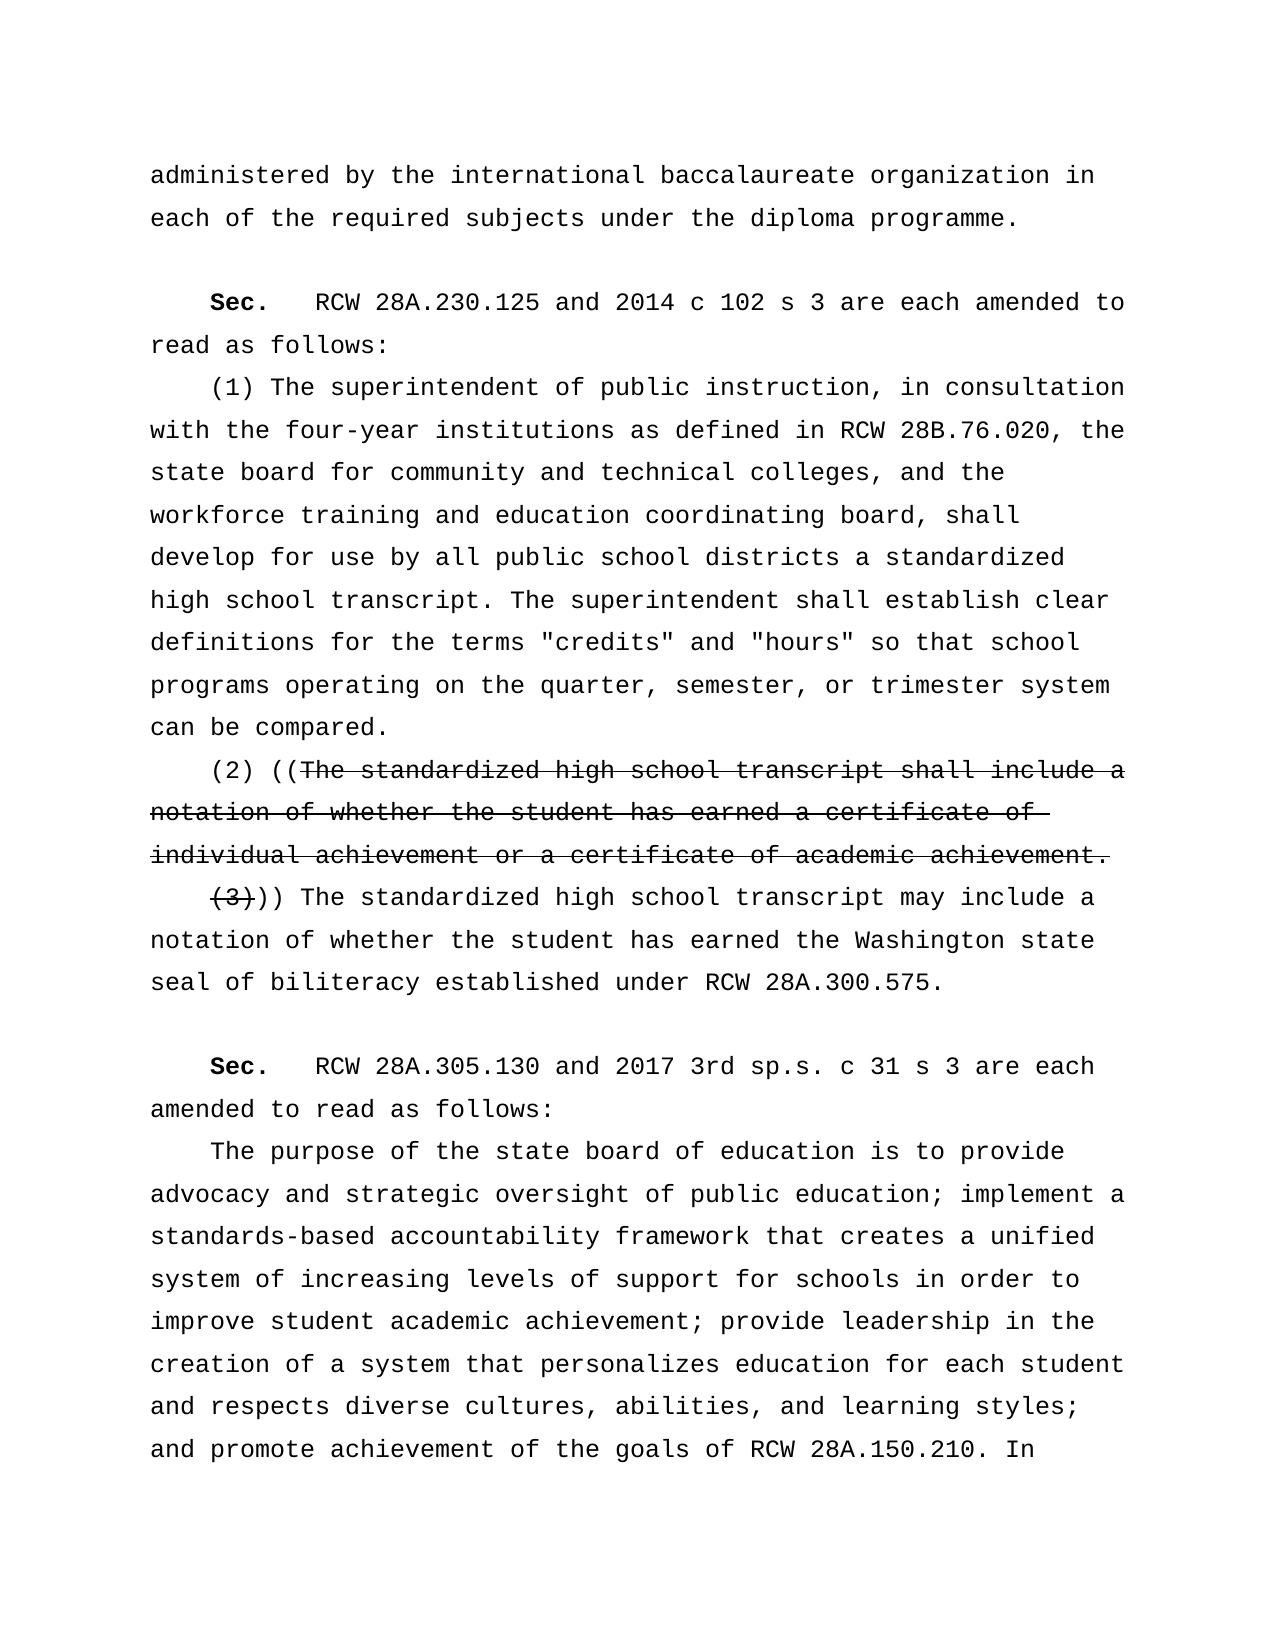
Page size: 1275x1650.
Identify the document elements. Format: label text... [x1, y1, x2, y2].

text (3))) The standardized high school transcript may include a notation of whether the student has earned the Washington state seal of biliteracy established under RCW 28A.300.575. [150, 872, 1125, 999]
text (1) The superintendent of public instruction, in consultation with the four-year institutions as defined in RCW 28B.76.020, the state board for community and technical colleges, and the workforce training and education coordinating board, shall develop for use by all public school districts a standardized high school transcript. The superintendent shall establish clear definitions for the terms "credits" and "hours" so that school programs operating on the quarter, semester, or trimester system can be compared. [150, 362, 1125, 744]
text Sec. RCW 28A.305.130 and 2017 3rd sp.s. c 31 s 3 are each amended to read as follows: [150, 1041, 1125, 1126]
text Sec. RCW 28A.230.125 and 2014 c 102 s 3 are each amended to read as follows: [150, 277, 1125, 362]
text (2) ((The standardized high school transcript shall include a notation of whether the student has earned a certificate of individual achievement or a certificate of academic achievement. [150, 744, 1125, 872]
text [150, 1126, 1125, 1466]
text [150, 150, 1125, 235]
